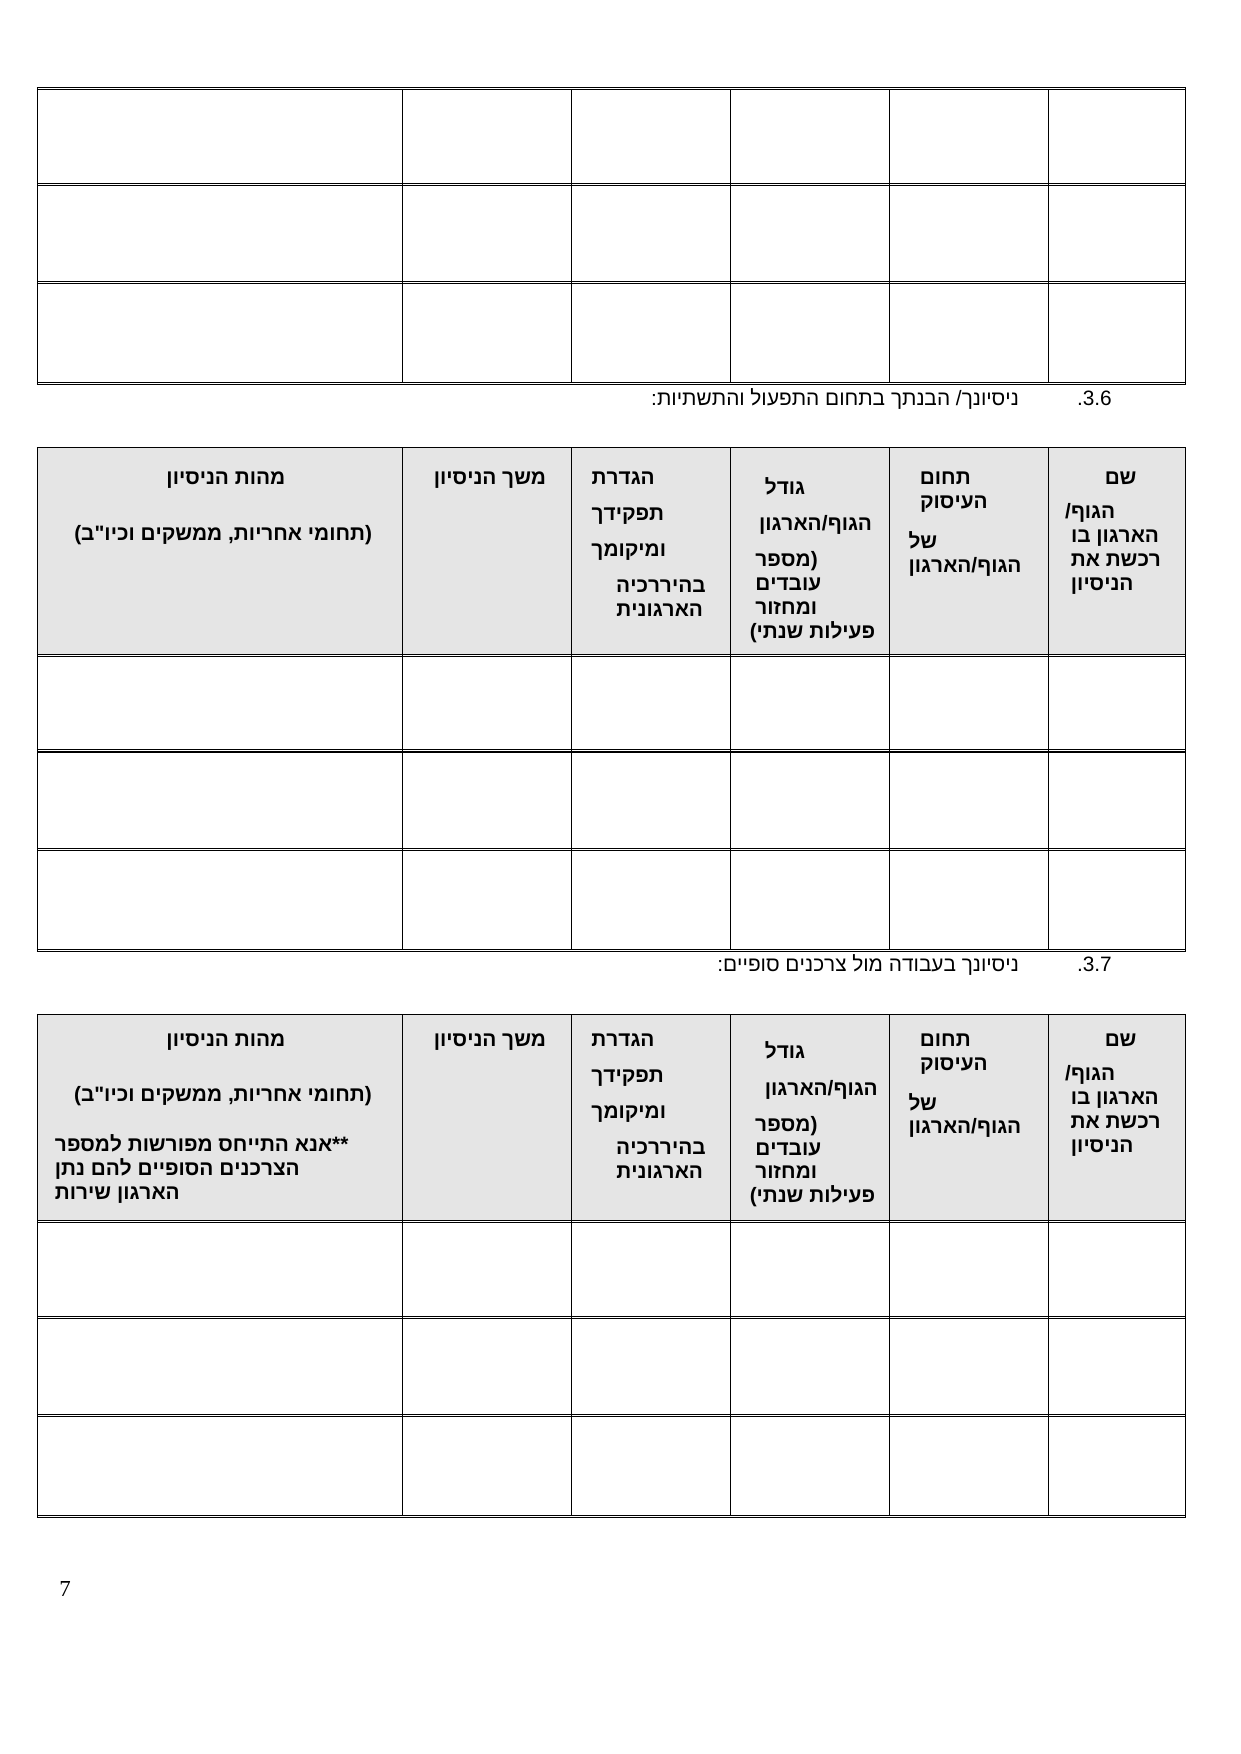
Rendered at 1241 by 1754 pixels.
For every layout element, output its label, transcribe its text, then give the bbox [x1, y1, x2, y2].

table_cell [1049, 284, 1185, 382]
table_header הגדרת תפקידך ומיקומך בהיררכיה הארגונית [572, 448, 730, 654]
table_cell [1049, 657, 1185, 749]
table_cell [731, 1319, 889, 1414]
table_cell [890, 1223, 1048, 1316]
table_cell [403, 1223, 571, 1316]
table_cell [1049, 186, 1185, 281]
table_cell [890, 186, 1048, 281]
table_cell [890, 657, 1048, 749]
table_cell [38, 284, 402, 382]
table_cell [731, 90, 889, 183]
table_cell [572, 657, 730, 749]
table_cell [403, 186, 571, 281]
table_cell [1049, 1417, 1185, 1515]
table_cell [572, 284, 730, 382]
table_header תחום העיסוק של הגוף/הארגון [890, 1015, 1048, 1220]
table_cell [572, 851, 730, 949]
table_cell [38, 753, 402, 848]
table_cell [1049, 851, 1185, 949]
table_cell [403, 284, 571, 382]
table_cell [572, 186, 730, 281]
table_cell [403, 851, 571, 949]
table_cell [38, 90, 402, 183]
table_cell [572, 753, 730, 848]
list ניסיונך/ הבנתך בתחום התפעול והתשתיות: [59, 385, 1077, 409]
table_header שם הגוף/הארגון בו רכשת את הניסיון [1049, 448, 1185, 654]
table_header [38, 448, 402, 654]
table_cell [731, 1417, 889, 1515]
table_cell [1049, 1223, 1185, 1316]
table_header תחום העיסוק של הגוף/הארגון [890, 448, 1048, 654]
table_cell [38, 186, 402, 281]
table_cell [403, 657, 571, 749]
table_cell [572, 1417, 730, 1515]
table_cell [731, 753, 889, 848]
table_cell [890, 753, 1048, 848]
table_header שם הגוף/הארגון בו רכשת את הניסיון [1049, 1015, 1185, 1220]
table_header משך הניסיון [403, 1015, 571, 1220]
table_cell [1049, 1319, 1185, 1414]
list ניסיונך בעבודה מול צרכנים סופיים: [59, 952, 1077, 976]
table_cell [1049, 90, 1185, 183]
table_header מהות הניסיון (תחומי אחריות, ממשקים וכיו"ב) **אנא התייחס מפורשות למספר הצרכנים הסופיים להם נתן הארגון שירות [38, 1015, 402, 1220]
table_cell [403, 753, 571, 848]
table_cell [890, 90, 1048, 183]
table_cell [403, 1319, 571, 1414]
table_header גודל הגוף/הארגון (מספר עובדים ומחזור פעילות שנתי) [731, 1015, 889, 1220]
table_cell [731, 851, 889, 949]
table_cell [572, 1319, 730, 1414]
table_cell [890, 284, 1048, 382]
table_cell [38, 851, 402, 949]
table_cell [731, 186, 889, 281]
table_header משך הניסיון [403, 448, 571, 654]
table_cell [731, 284, 889, 382]
table_cell [890, 851, 1048, 949]
table_cell [1049, 753, 1185, 848]
table_header הגדרת תפקידך ומיקומך בהיררכיה הארגונית [572, 1015, 730, 1220]
table_cell [403, 1417, 571, 1515]
table_cell [890, 1417, 1048, 1515]
table_cell [572, 90, 730, 183]
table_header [731, 448, 889, 654]
table_cell [731, 1223, 889, 1316]
table_cell [403, 90, 571, 183]
table_cell [38, 1417, 402, 1515]
table_cell [38, 1223, 402, 1316]
table_cell [38, 657, 402, 749]
table_cell [890, 1319, 1048, 1414]
table_cell [731, 657, 889, 749]
table_cell [572, 1223, 730, 1316]
table_cell [38, 1319, 402, 1414]
